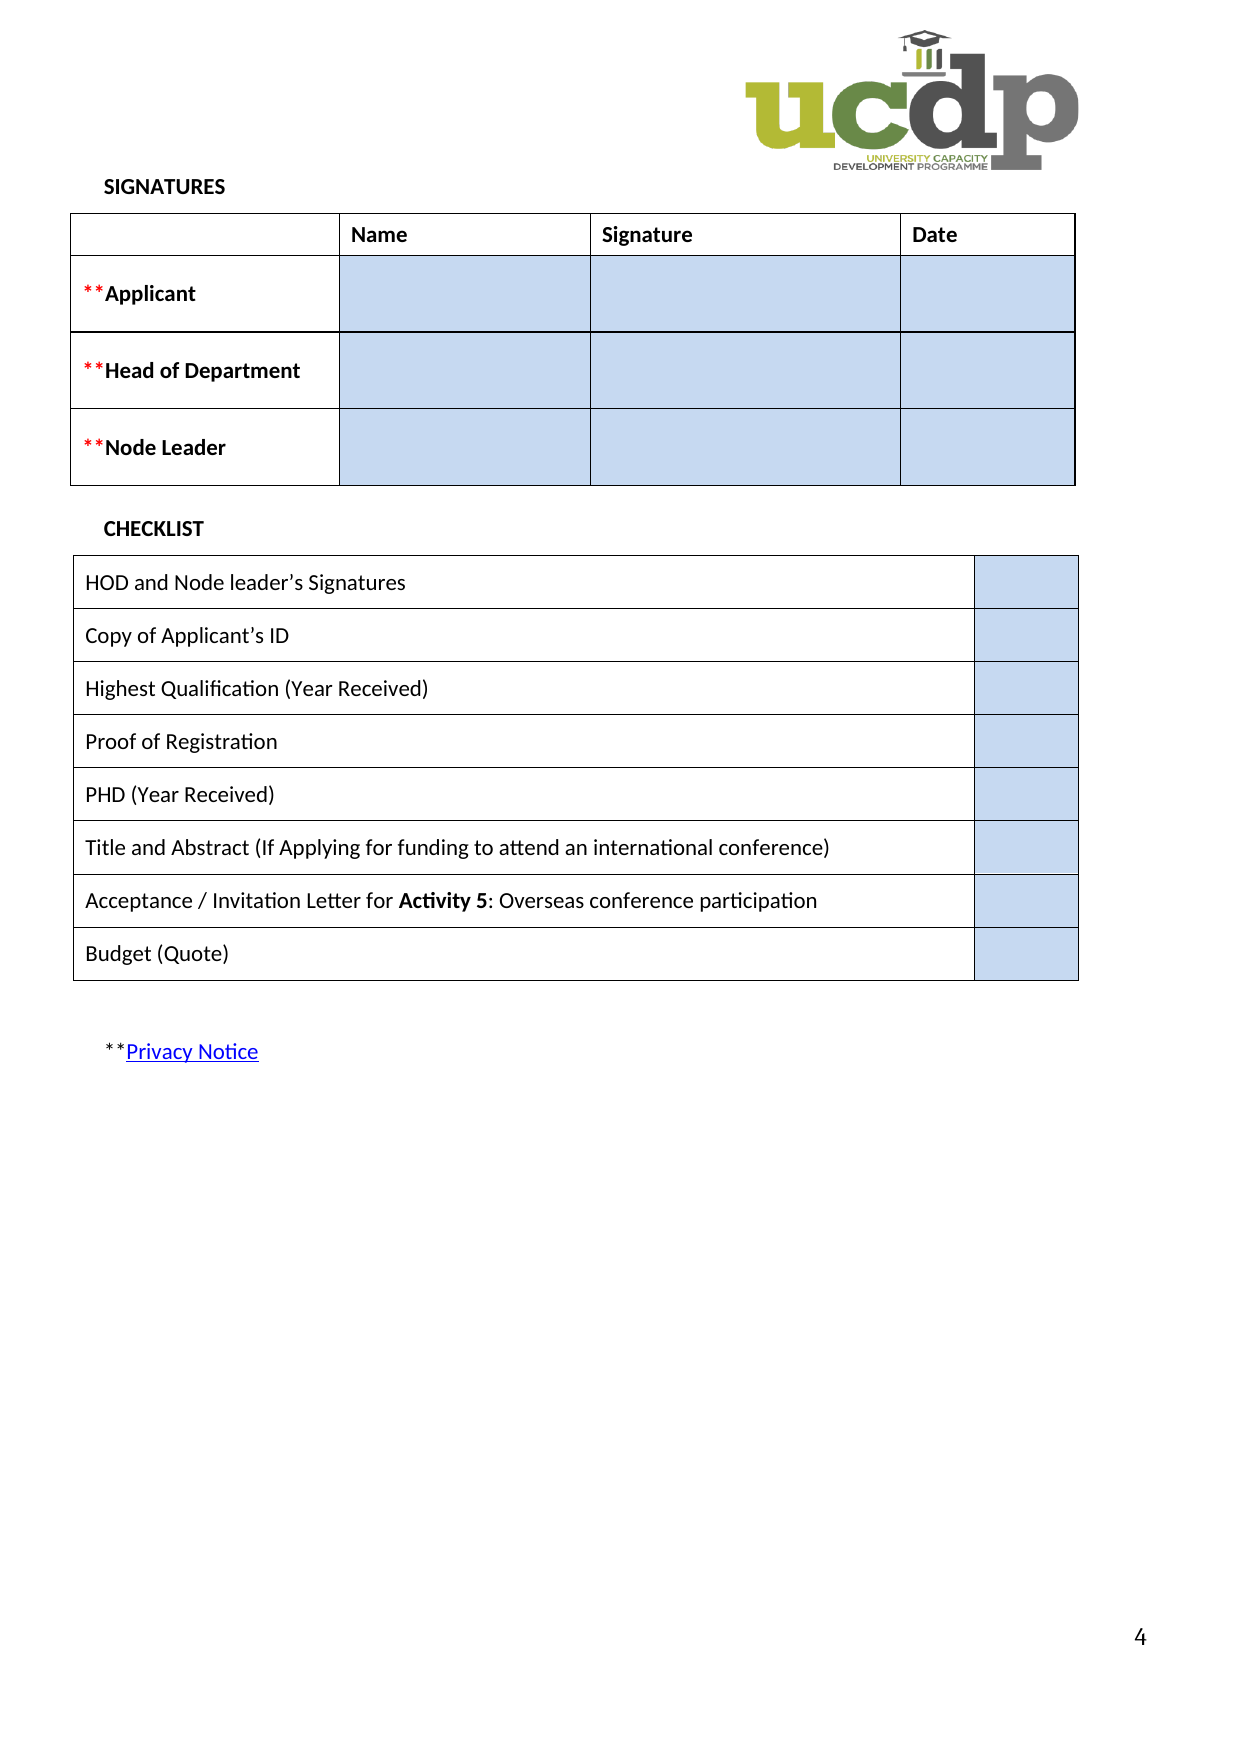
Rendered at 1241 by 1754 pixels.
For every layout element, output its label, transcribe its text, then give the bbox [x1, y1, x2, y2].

table_cell [340, 409, 590, 485]
table_cell [975, 821, 1078, 873]
table_cell Budget (Quote) [74, 928, 974, 980]
table_cell [975, 662, 1078, 714]
table_cell [901, 409, 1074, 485]
table_cell Proof of Registration [74, 715, 974, 767]
table_header HOD and Node leader’s Signatures [74, 556, 974, 608]
table_cell [340, 256, 590, 331]
table_cell Highest Qualification (Year Received) [74, 662, 974, 714]
table_cell **Node Leader [71, 409, 339, 485]
table_cell [975, 768, 1078, 820]
table_cell **Head of Department [71, 333, 339, 408]
table_cell [975, 609, 1078, 661]
table_cell [975, 875, 1078, 927]
table_cell [591, 256, 900, 331]
table_cell [975, 928, 1078, 980]
table_cell [591, 409, 900, 485]
table_cell PHD (Year Received) [74, 768, 974, 820]
table_cell [591, 333, 900, 408]
table_cell Title and Abstract (If Applying for funding to attend an international conference) [74, 821, 974, 873]
table_cell [901, 333, 1074, 408]
text CHECKLIST [103, 514, 1146, 542]
text SIGNATURES [103, 172, 1146, 201]
picture [745, 30, 1079, 170]
table_cell **Applicant [71, 256, 339, 331]
table_header [71, 214, 339, 254]
table_header [975, 556, 1078, 608]
table_header Date [901, 214, 1074, 254]
text **Privacy Notice [103, 1037, 1146, 1065]
table_cell [975, 715, 1078, 767]
table_cell Copy of Applicant’s ID [74, 609, 974, 661]
table_cell [901, 256, 1074, 331]
table_cell Acceptance / Invitation Letter for Activity 5: Overseas conference participation [74, 875, 974, 927]
table_header Name [340, 214, 590, 254]
table_header Signature [591, 214, 900, 254]
table_cell [340, 333, 590, 408]
